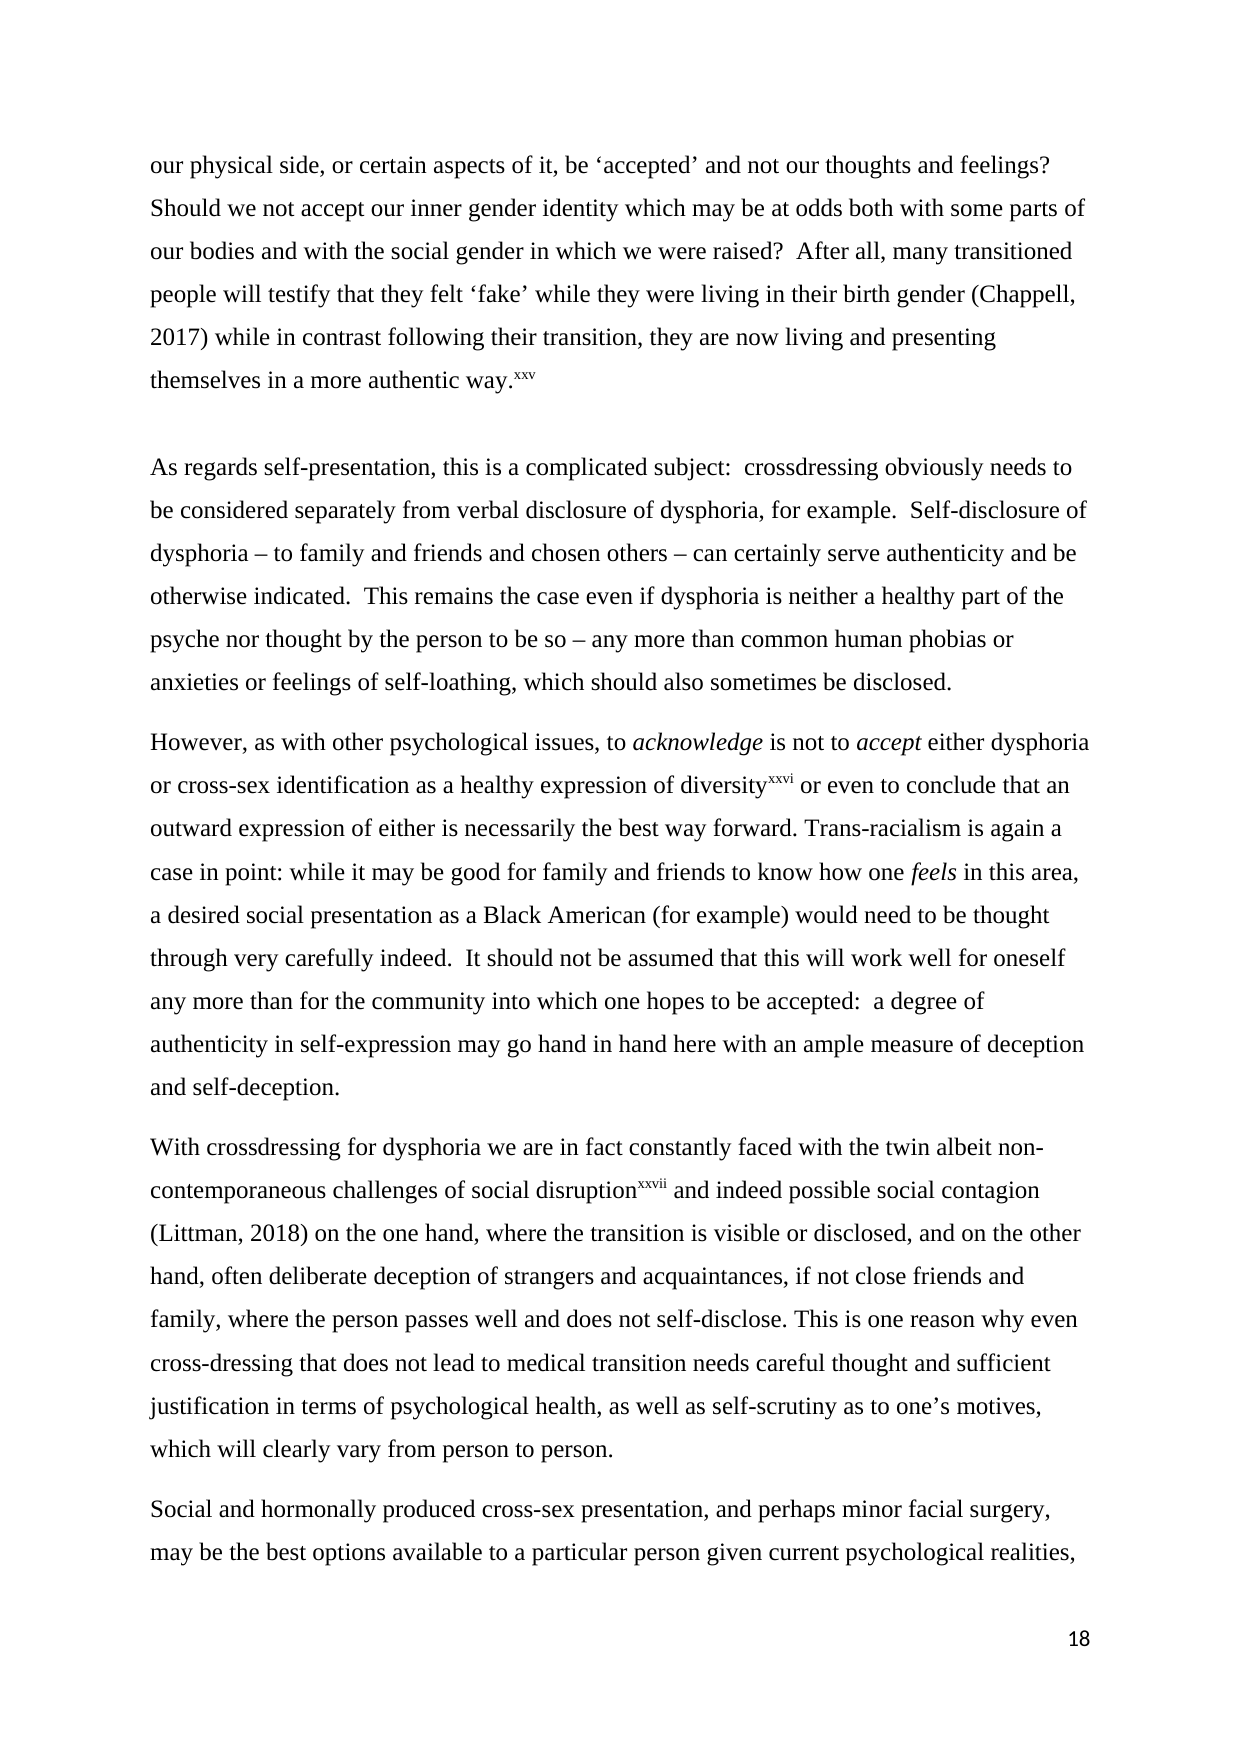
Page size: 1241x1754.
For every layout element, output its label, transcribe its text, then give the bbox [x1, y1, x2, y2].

text However, as with other psychological issues, to acknowledge is not to accept either dysphoria or cross-sex identification as a healthy expression of diversity or even to conclude that an outward expression of either is necessarily the best way forward. Trans-racialism is again a case in point: while it may be good for family and friends to know how one feels in this area, a desired social presentation as a Black American (for example) would need to be thought through very carefully indeed. It should not be assumed that this will work well for oneself any more than for the community into which one hopes to be accepted: a degree of authenticity in self-expression may go hand in hand here with an ample measure of deception and self-deception. [150, 727, 1090, 1101]
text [150, 1494, 1090, 1566]
text With crossdressing for dysphoria we are in fact constantly faced with the twin albeit non-contemporaneous challenges of social disruption and indeed possible social contagion (Littman, 2018) on the one hand, where the transition is visible or disclosed, and on the other hand, often deliberate deception of strangers and acquaintances, if not close friends and family, where the person passes well and does not self-disclose. This is one reason why even cross-dressing that does not lead to medical transition needs careful thought and sufficient justification in terms of psychological health, as well as self-scrutiny as to one’s motives, which will clearly vary from person to person. [150, 1132, 1090, 1463]
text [150, 150, 1090, 394]
text As regards self-presentation, this is a complicated subject: crossdressing obviously needs to be considered separately from verbal disclosure of dysphoria, for example. Self-disclosure of dysphoria – to family and friends and chosen others – can certainly serve authenticity and be otherwise indicated. This remains the case even if dysphoria is neither a healthy part of the psyche nor thought by the person to be so – any more than common human phobias or anxieties or feelings of self-loathing, which should also sometimes be disclosed. [150, 452, 1090, 696]
